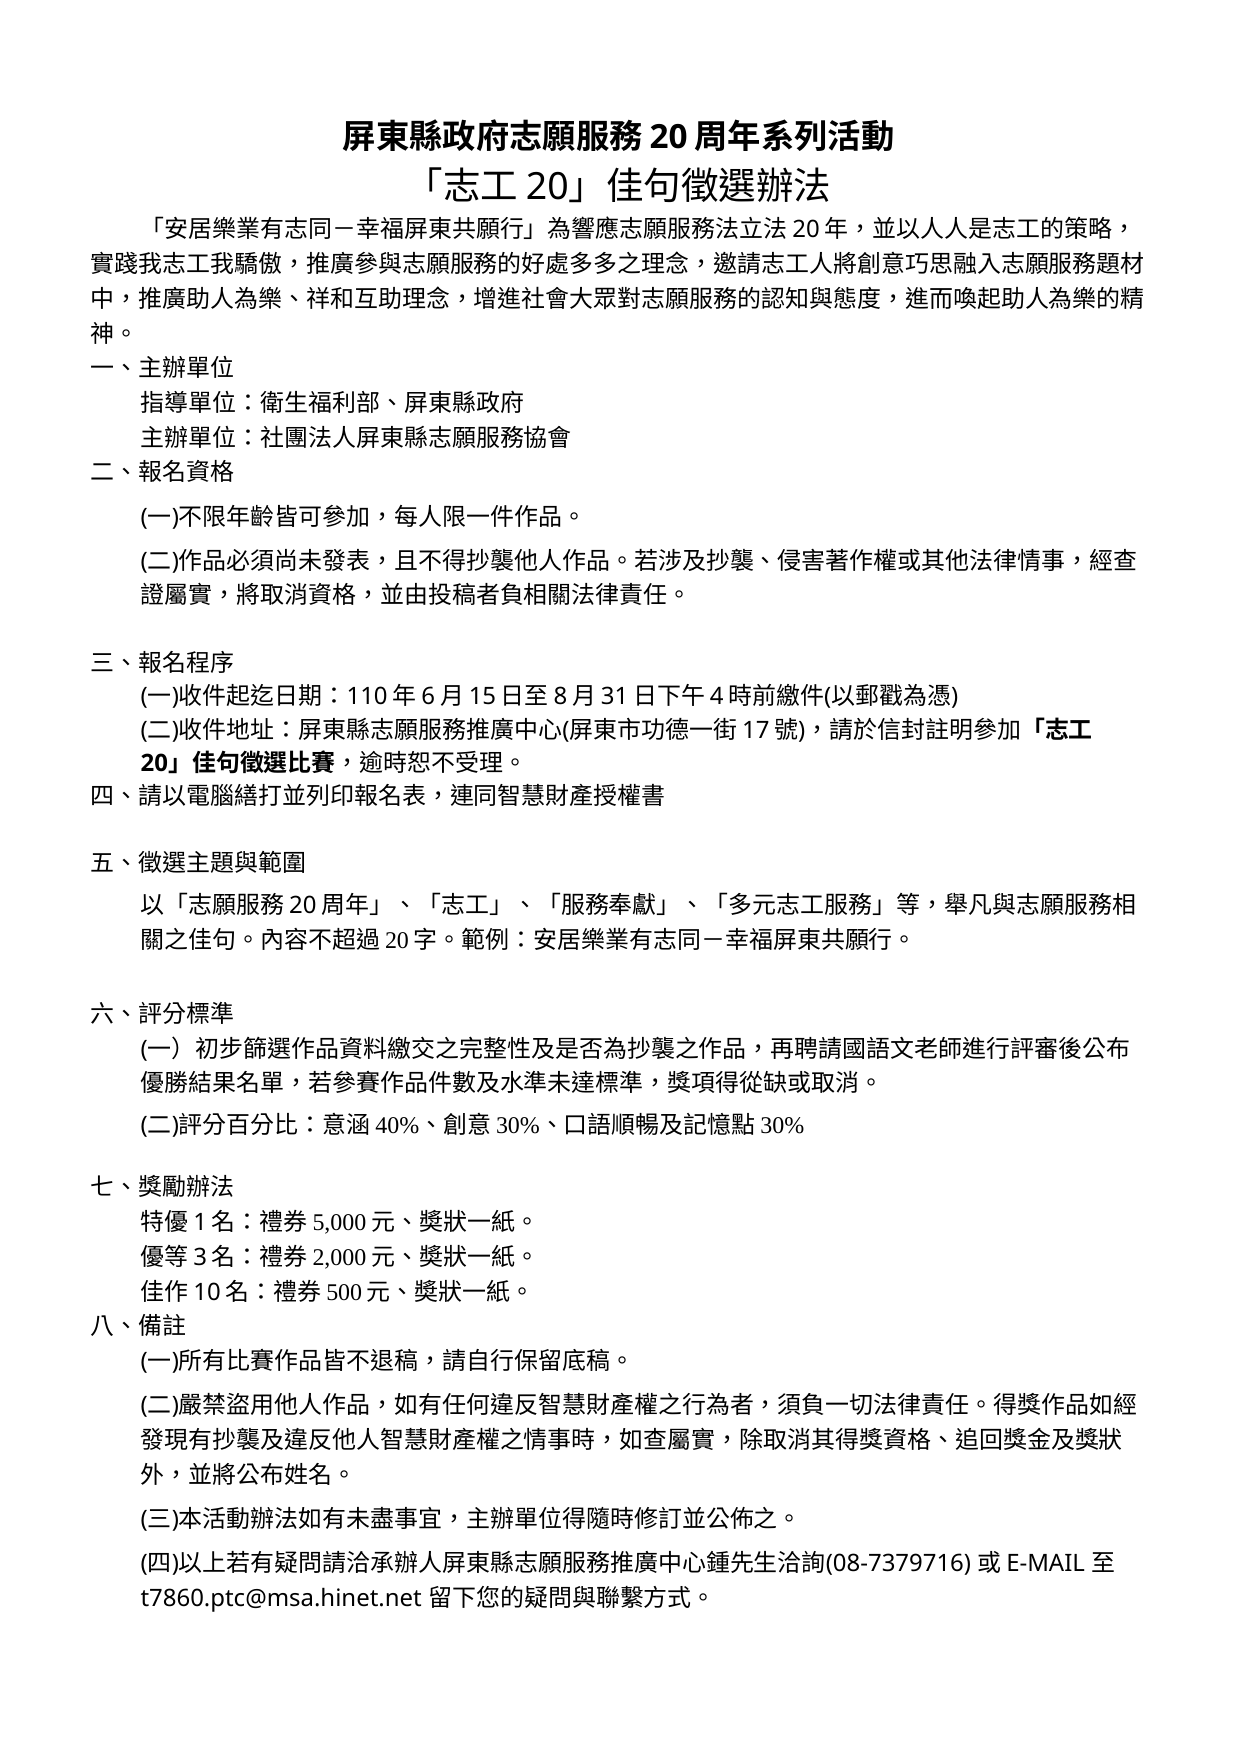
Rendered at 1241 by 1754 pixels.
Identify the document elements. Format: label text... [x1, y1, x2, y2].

text 以「志願服務20周年」、「志工」、「服務奉獻」、「多元志工服務」等，舉凡與志願服務相關之佳句。內容不超過20字。範例：安居樂業有志同－幸福屏東共願行。 [140, 886, 1146, 955]
text 八、備註 [90, 1307, 1146, 1342]
text 一、主辦單位 [90, 349, 1146, 384]
text 優等3名：禮券2,000元、奬狀一紙。 [90, 1237, 1146, 1272]
text 四、請以電腦繕打並列印報名表，連同智慧財產授權書 [90, 778, 1146, 811]
text (四)以上若有疑問請洽承辦人屏東縣志願服務推廣中心鍾先生洽詢(08-7379716) 或E-MAIL 至t7860.ptc@msa.hinet.net 留下您的疑問與聯繫方式。 [140, 1543, 1146, 1613]
text (一）初步篩選作品資料繳交之完整性及是否為抄襲之作品，再聘請國語文老師進行評審後公布優勝結果名單，若參賽作品件數及水準未達標準，獎項得從缺或取消。 [140, 1029, 1146, 1099]
text (二)評分百分比：意涵40%、創意30%、口語順暢及記憶點30% [90, 1105, 1146, 1140]
text (一)所有比賽作品皆不退稿，請自行保留底稿。 [90, 1342, 1146, 1376]
text 佳作10名：禮券500元、奬狀一紙。 [90, 1272, 1146, 1307]
text (一)不限年齡皆可參加，每人限一件作品。 [90, 497, 1146, 532]
text (二)嚴禁盜用他人作品，如有任何違反智慧財產權之行為者，須負一切法律責任。得獎作品如經發現有抄襲及違反他人智慧財產權之情事時，如查屬實，除取消其得獎資格、追回獎金及獎狀外，並將公布姓名。 [140, 1386, 1146, 1490]
text (三)本活動辦法如有未盡事宜，主辦單位得隨時修訂並公佈之。 [90, 1499, 1146, 1534]
text 三、報名程序 [90, 643, 1146, 678]
text (一)收件起迄日期：110年6月15日至8月31日下午4時前繳件(以郵戳為憑) [90, 678, 1146, 711]
text 二、報名資格 [90, 453, 1146, 488]
text 五、徵選主題與範圍 [90, 844, 1146, 879]
text (二)作品必須尚未發表，且不得抄襲他人作品。若涉及抄襲、侵害著作權或其他法律情事，經查證屬實，將取消資格，並由投稿者負相關法律責任。 [140, 541, 1146, 611]
text 「志工20」佳句徵選辦法 [90, 156, 1146, 210]
text 「安居樂業有志同－幸福屏東共願行」為響應志願服務法立法20年，並以人人是志工的策略，實踐我志工我驕傲，推廣參與志願服務的好處多多之理念，邀請志工人將創意巧思融入志願服務題材中，推廣助人為樂、祥和互助理念，增進社會大眾對志願服務的認知與態度，進而喚起助人為樂的精神。 [90, 210, 1146, 349]
text 特優1名：禮券5,000元、奬狀一紙。 [90, 1202, 1146, 1237]
text (二)收件地址：屏東縣志願服務推廣中心(屏東市功德一街17號)，請於信封註明參加「志工20」佳句徵選比賽，逾時恕不受理。 [140, 711, 1146, 778]
text 指導單位：衛生福利部、屏東縣政府 [90, 384, 1146, 418]
text 主辦單位：社團法人屏東縣志願服務協會 [90, 418, 1146, 453]
text 七、獎勵辦法 [90, 1168, 1146, 1202]
text 六、評分標準 [90, 994, 1146, 1029]
text 屏東縣政府志願服務20周年系列活動 [90, 118, 1146, 156]
